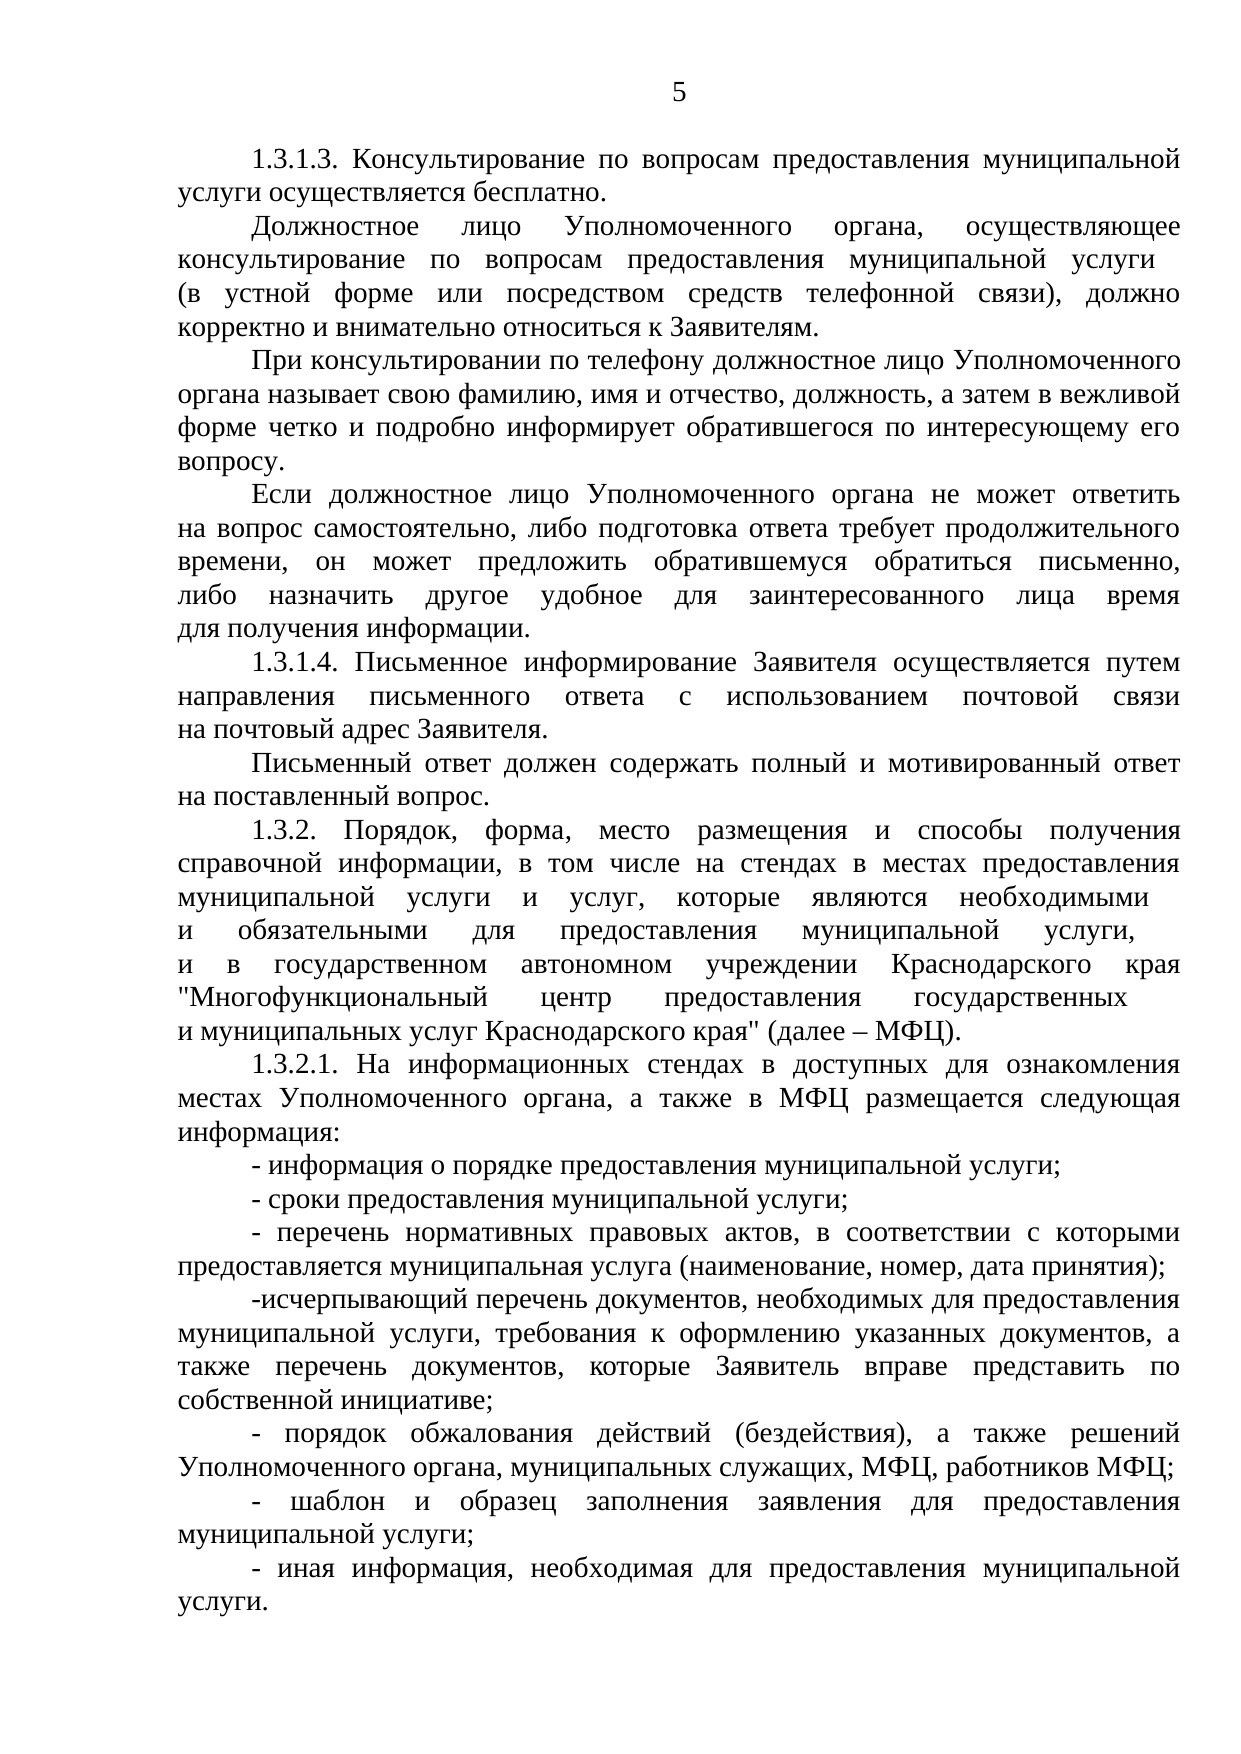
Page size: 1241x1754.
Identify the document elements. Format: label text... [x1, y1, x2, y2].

list - шаблон и образец заполнения заявления для предоставления муниципальной услуги; [177, 1483, 1181, 1550]
list При консультировании по телефону должностное лицо Уполномоченного органа называет свою фамилию, имя и отчество, должность, а затем в вежливой форме четко и подробно информирует обратившегося по интересующему его вопросу. [177, 342, 1181, 476]
list Если должностное лицо Уполномоченного органа не может ответить на вопрос самостоятельно, либо подготовка ответа требует продолжительного времени, он может предложить обратившемуся обратиться письменно, либо назначить другое удобное для заинтересованного лица время для получения информации. [177, 476, 1181, 644]
text - перечень нормативных правовых актов, в соответствии с которыми предоставляется муниципальная услуга (наименование, номер, дата принятия); [177, 1214, 1181, 1281]
list 1.3.1.4. Письменное информирование Заявителя осуществляется путем направления письменного ответа с использованием почтовой связи на почтовый адрес Заявителя. [177, 644, 1181, 745]
list - иная информация, необходимая для предоставления муниципальной услуги. [177, 1550, 1181, 1617]
list Должностное лицо Уполномоченного органа, осуществляющее консультирование по вопросам предоставления муниципальной услуги (в устной форме или посредством средств телефонной связи), должно корректно и внимательно относиться к Заявителям. [177, 208, 1181, 342]
list - сроки предоставления муниципальной услуги; [215, 1181, 1181, 1214]
list Письменный ответ должен содержать полный и мотивированный ответ на поставленный вопрос. [177, 745, 1181, 812]
list - порядок обжалования действий (бездействия), а также решений Уполномоченного органа, муниципальных служащих, МФЦ, работников МФЦ; [177, 1416, 1181, 1483]
list 1.3.2.1. На информационных стендах в доступных для ознакомления местах Уполномоченного органа, а также в МФЦ размещается следующая информация: [177, 1047, 1181, 1147]
list 1.3.2. Порядок, форма, место размещения и способы получения справочной информации, в том числе на стендах в местах предоставления муниципальной услуги и услуг, которые являются необходимыми и обязательными для предоставления муниципальной услуги, и в государственном автономном учреждении Краснодарского края "Многофункциональный центр предоставления государственных и муниципальных услуг Краснодарского края" (далее – МФЦ). [177, 812, 1181, 1047]
text -исчерпывающий перечень документов, необходимых для предоставления муниципальной услуги, требования к оформлению указанных документов, а также перечень документов, которые Заявитель вправе представить по собственной инициативе; [177, 1281, 1181, 1416]
list - информация о порядке предоставления муниципальной услуги; [215, 1147, 1181, 1181]
list 1.3.1.3. Консультирование по вопросам предоставления муниципальной услуги осуществляется бесплатно. [177, 141, 1181, 208]
